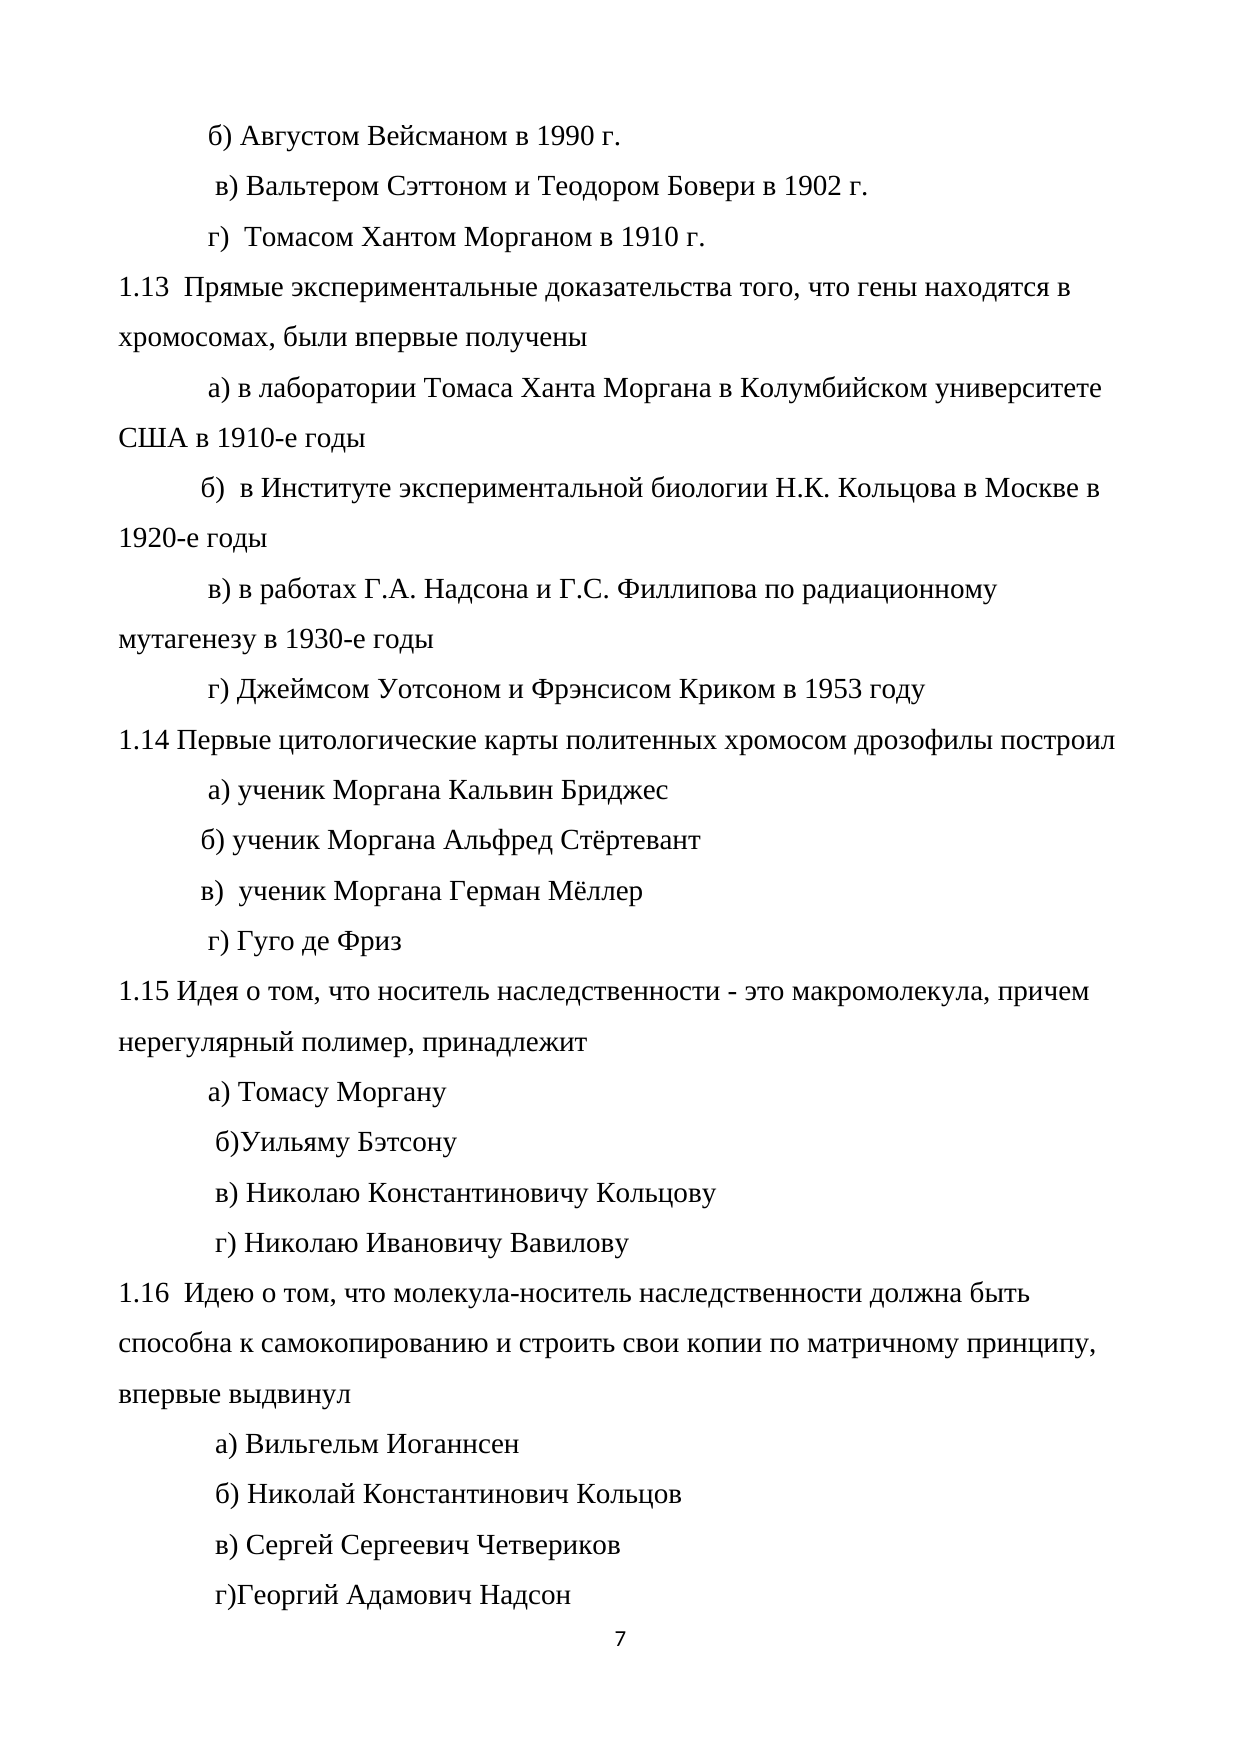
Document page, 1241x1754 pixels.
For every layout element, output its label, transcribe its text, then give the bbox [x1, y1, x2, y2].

text б) в Институте экспериментальной биологии Н.К. Кольцова в Москве в 1920-е годы [118, 470, 1122, 554]
text а) Вильгельм Иоганнсен [118, 1426, 1122, 1460]
text в) ученик Моргана Герман Мёллер [118, 873, 1122, 906]
text а) в лаборатории Томаса Ханта Моргана в Колумбийском университете США в 1910-е годы [118, 370, 1122, 453]
text б) ученик Моргана Альфред Стёртевант [118, 822, 1122, 856]
text г) Николаю Ивановичу Вавилову [118, 1225, 1122, 1258]
text 1.14 Первые цитологические карты политенных хромосом дрозофилы построил [118, 722, 1122, 755]
text 1.15 Идея о том, что носитель наследственности - это макромолекула, причем нерегулярный полимер, принадлежит [118, 973, 1122, 1057]
text б) Августом Вейсманом в 1990 г. [118, 118, 1122, 152]
text в) Вальтером Сэттоном и Теодором Бовери в 1902 г. [118, 168, 1122, 202]
text г) Гуго де Фриз [118, 923, 1122, 957]
text в) Сергей Сергеевич Четвериков [118, 1527, 1122, 1560]
text 1.13 Прямые экспериментальные доказательства того, что гены находятся в хромосомах, были впервые получены [118, 269, 1122, 353]
text в) Николаю Константиновичу Кольцову [118, 1175, 1122, 1208]
text г)Георгий Адамович Надсон [118, 1577, 1122, 1611]
text 1.16 Идею о том, что молекула-носитель наследственности должна быть способна к самокопированию и строить свои копии по матричному принципу, впервые выдвинул [118, 1275, 1122, 1409]
text г) Томасом Хантом Морганом в 1910 г. [118, 219, 1122, 252]
text а) Томасу Моргану [118, 1074, 1122, 1108]
text г) Джеймсом Уотсоном и Фрэнсисом Криком в 1953 году [118, 672, 1122, 705]
text б)Уильяму Бэтсону [118, 1124, 1122, 1158]
text а) ученик Моргана Кальвин Бриджес [118, 772, 1122, 806]
text в) в работах Г.А. Надсона и Г.С. Филлипова по радиационному мутагенезу в 1930-е годы [118, 571, 1122, 655]
text б) Николай Константинович Кольцов [118, 1477, 1122, 1510]
